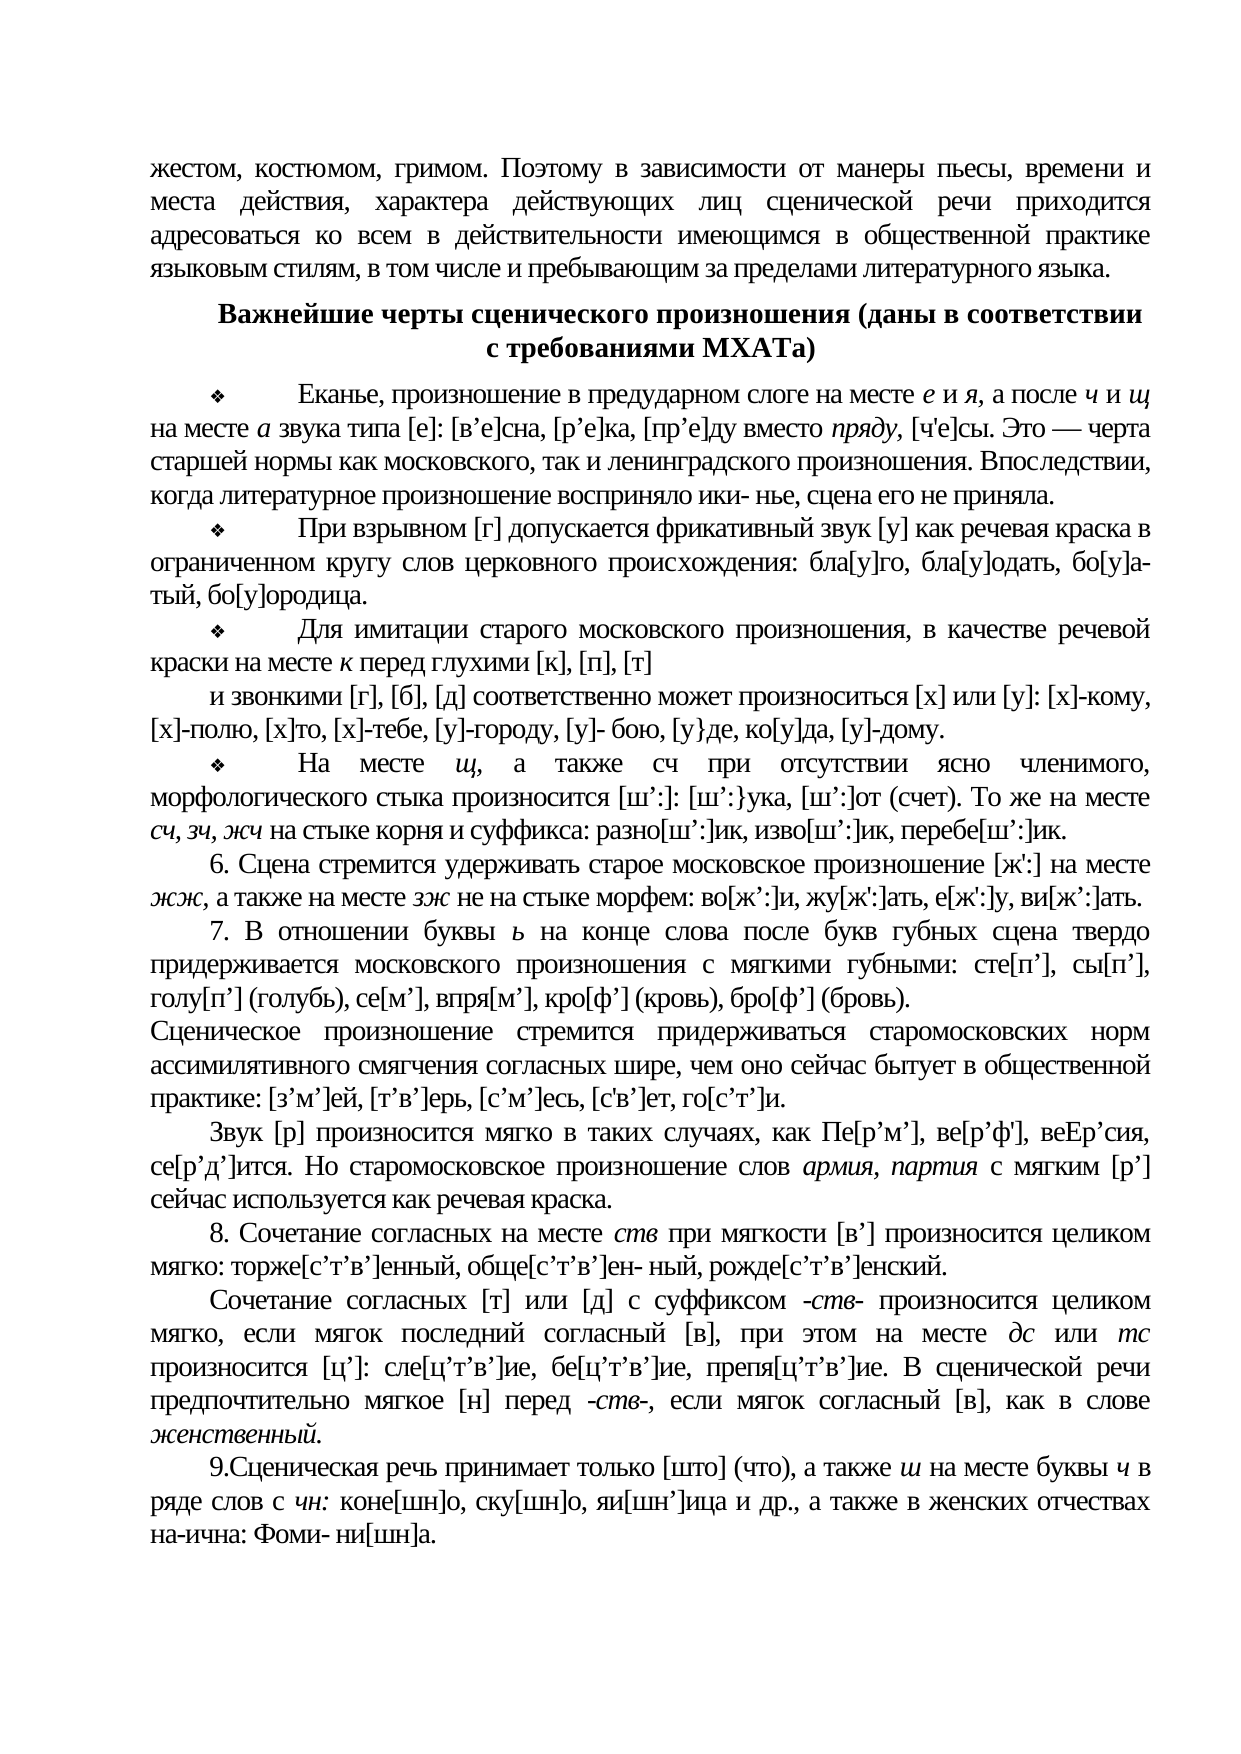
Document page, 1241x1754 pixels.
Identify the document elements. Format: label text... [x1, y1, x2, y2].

text Звук [р] произносится мягко в таких случаях, как Пе[р’м’], ве[р’ф'], веЕр’сия, се[р’д’]ится. Но старомосковское произношение слов армия, партия с мягким [р’] сейчас используется как речевая краска. [150, 1114, 1151, 1215]
list При взрывном [г] допускается фрикативный звук [у] как речевая краска в ограниченном кругу слов церковного происхождения: бла[у]го, бла[у]одать, бо[у]а-тый, бо[у]ородица. [150, 510, 1151, 611]
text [150, 150, 1151, 284]
text Важнейшие черты сценического произношения (даны в соответствии с требованиями МХАТа) [150, 297, 1151, 364]
list На месте щ, а также сч при отсутствии ясно членимого, морфологического стыка произносится [ш’:]: [ш’:}ука, [ш’:]от (счет). То же на месте сч, зч, жч на стыке корня и суффикса: разно[ш’:]ик, изво[ш’:]ик, перебе[ш’:]ик. [150, 745, 1151, 846]
list Для имитации старого московского произношения, в качестве речевой краски на месте к перед глухими [к], [п], [т] [150, 611, 1151, 678]
text Сочетание согласных [т] или [д] с суффиксом -ств- произносится целиком мягко, если мягок последний согласный [в], при этом на месте дс или тс произносится [ц’]: сле[ц’т’в’]ие, бе[ц’т’в’]ие, препя[ц’т’в’]ие. В сценической речи предпочтительно мягкое [н] перед -ств-, если мягок согласный [в], как в слове женственный. [150, 1282, 1151, 1449]
text Сценическое произношение стремится придерживаться старомосковских норм ассимилятивного смягчения согласных шире, чем оно сейчас бытует в общественной практике: [з’м’]ей, [т’в’]ерь, [с’м’]есь, [с'в’]ет, го[с’т’]и. [150, 1013, 1151, 1114]
text 6. Сцена стремится удерживать старое московское произношение [ж':] на месте жж, а также на месте зж не на стыке морфем: во[ж’:]и, жу[ж':]ать, е[ж':]у, ви[ж’:]ать. [150, 846, 1151, 913]
text 9.Сценическая речь принимает только [што] (что), а также ш на месте буквы ч в ряде слов с чн: коне[шн]о, ску[шн]о, яи[шн’]ица и др., а также в женских отчествах на-ична: Фоми- ни[шн]а. [150, 1449, 1151, 1550]
text и звонкими [г], [б], [д] соответственно может произноситься [х] или [у]: [х]-кому, [х]-полю, [х]то, [х]-тебе, [у]-городу, [у]- бою, [у}де, ко[у]да, [у]-дому. [150, 678, 1151, 745]
text 7. В отношении буквы ь на конце слова после букв губных сцена твердо придерживается московского произношения с мягкими губными: сте[п’], сы[п’], голу[п’] (голубь), се[м’], впря[м’], кро[ф’] (кровь), бро[ф’] (бровь). [150, 913, 1151, 1013]
list Еканье, произношение в предударном слоге на месте е и я, а после ч и щ на месте а звука типа [е]: [в’е]сна, [р’е]ка, [пр’е]ду вместо пряду, [ч'е]сы. Это — черта старшей нормы как московского, так и ленинградского произношения. Впоследствии, когда литературное произношение восприняло ики- нье, сцена его не приняла. [150, 376, 1151, 510]
text 8. Сочетание согласных на месте ств при мягкости [в’] произносится целиком мягко: торже[с’т’в’]енный, обще[с’т’в’]ен- ный, рожде[с’т’в’]енский. [150, 1215, 1151, 1282]
